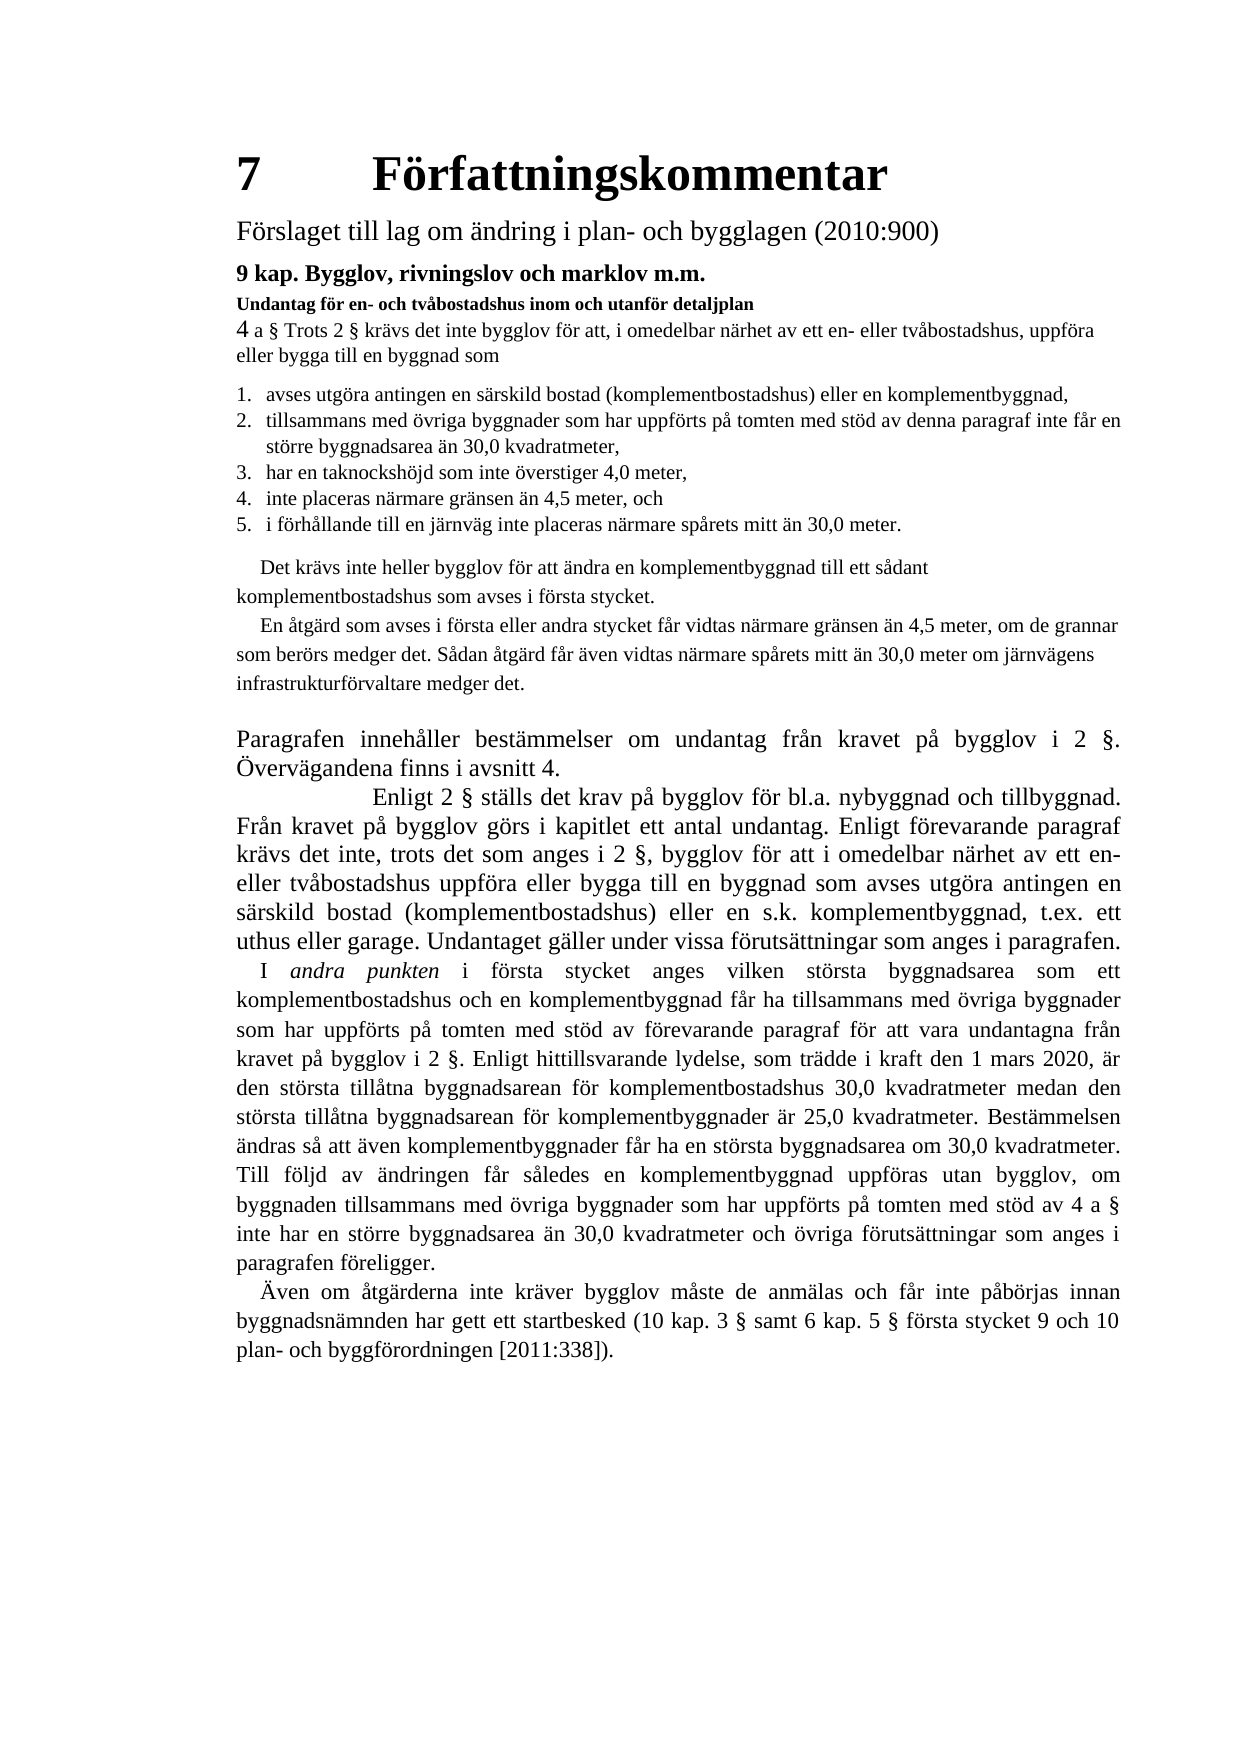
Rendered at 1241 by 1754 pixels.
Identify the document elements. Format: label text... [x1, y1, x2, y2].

list tillsammans med övriga byggnader som har uppförts på tomten med stöd av denna paragraf inte får en större byggnadsarea än 30,0 kvadratmeter, [236, 406, 1122, 458]
list avses utgöra antingen en särskild bostad (komplementbostadshus) eller en komplementbyggnad, [236, 380, 1122, 406]
text Förslaget till lag om ändring i plan- och bygglagen (2010:900) [236, 214, 1122, 246]
text 9 kap. Bygglov, rivningslov och marklov m.m. [236, 259, 1122, 286]
text Det krävs inte heller bygglov för att ändra en komplementbyggnad till ett sådant komplementbostadshus som avses i första stycket. [236, 549, 1122, 608]
text I andra punkten i första stycket anges vilken största byggnadsarea som ett komplementbostadshus och en komplementbyggnad får ha tillsammans med övriga byggnader som har uppförts på tomten med stöd av förevarande paragraf för att vara undantagna från kravet på bygglov i 2 §. Enligt hittillsvarande lydelse, som trädde i kraft den 1 mars 2020, är den största tillåtna byggnadsarean för komplementbostadshus 30,0 kvadratmeter medan den största tillåtna byggnadsarean för komplementbyggnader är 25,0 kvadratmeter. Bestämmelsen ändras så att även komplementbyggnader får ha en största byggnadsarea om 30,0 kvadratmeter. Till följd av ändringen får således en komplementbyggnad uppföras utan bygglov, om byggnaden tillsammans med övriga byggnader som har uppförts på tomten med stöd av 4 a § inte har en större byggnadsarea än 30,0 kvadratmeter och övriga förutsättningar som anges i paragrafen föreligger. [236, 954, 1122, 1275]
text Undantag för en- och tvåbostadshus inom och utanför detaljplan [236, 293, 1122, 314]
list i förhållande till en järnväg inte placeras närmare spårets mitt än 30,0 meter. [236, 510, 1122, 536]
text En åtgärd som avses i första eller andra stycket får vidtas närmare gränsen än 4,5 meter, om de grannar som berörs medger det. Sådan åtgärd får även vidtas närmare spårets mitt än 30,0 meter om järnvägens infrastrukturförvaltare medger det. [236, 608, 1122, 695]
list har en taknockshöjd som inte överstiger 4,0 meter, [236, 458, 1122, 484]
subtitle 7 Författningskommentar [236, 144, 1122, 201]
text Även om åtgärderna inte kräver bygglov måste de anmälas och får inte påbörjas innan byggnadsnämnden har gett ett startbesked (10 kap. 3 § samt 6 kap. 5 § första stycket 9 och 10 plan- och byggförordningen [2011:338]). [236, 1275, 1122, 1363]
text Enligt 2 § ställs det krav på bygglov för bl.a. nybyggnad och tillbyggnad. Från kravet på bygglov görs i kapitlet ett antal undantag. Enligt förevarande paragraf krävs det inte, trots det som anges i 2 §, bygglov för att i omedelbar närhet av ett en- eller tvåbostadshus uppföra eller bygga till en byggnad som avses utgöra antingen en särskild bostad (komplementbostadshus) eller en s.k. komplementbyggnad, t.ex. ett uthus eller garage. Undantaget gäller under vissa förutsättningar som anges i paragrafen. [236, 782, 1122, 954]
text Paragrafen innehåller bestämmelser om undantag från kravet på bygglov i 2 §. Övervägandena finns i avsnitt 4. [236, 724, 1122, 782]
text 4 a § Trots 2 § krävs det inte bygglov för att, i omedelbar närhet av ett en- eller tvåbostadshus, uppföra eller bygga till en byggnad som [236, 314, 1122, 367]
list inte placeras närmare gränsen än 4,5 meter, och [236, 484, 1122, 510]
